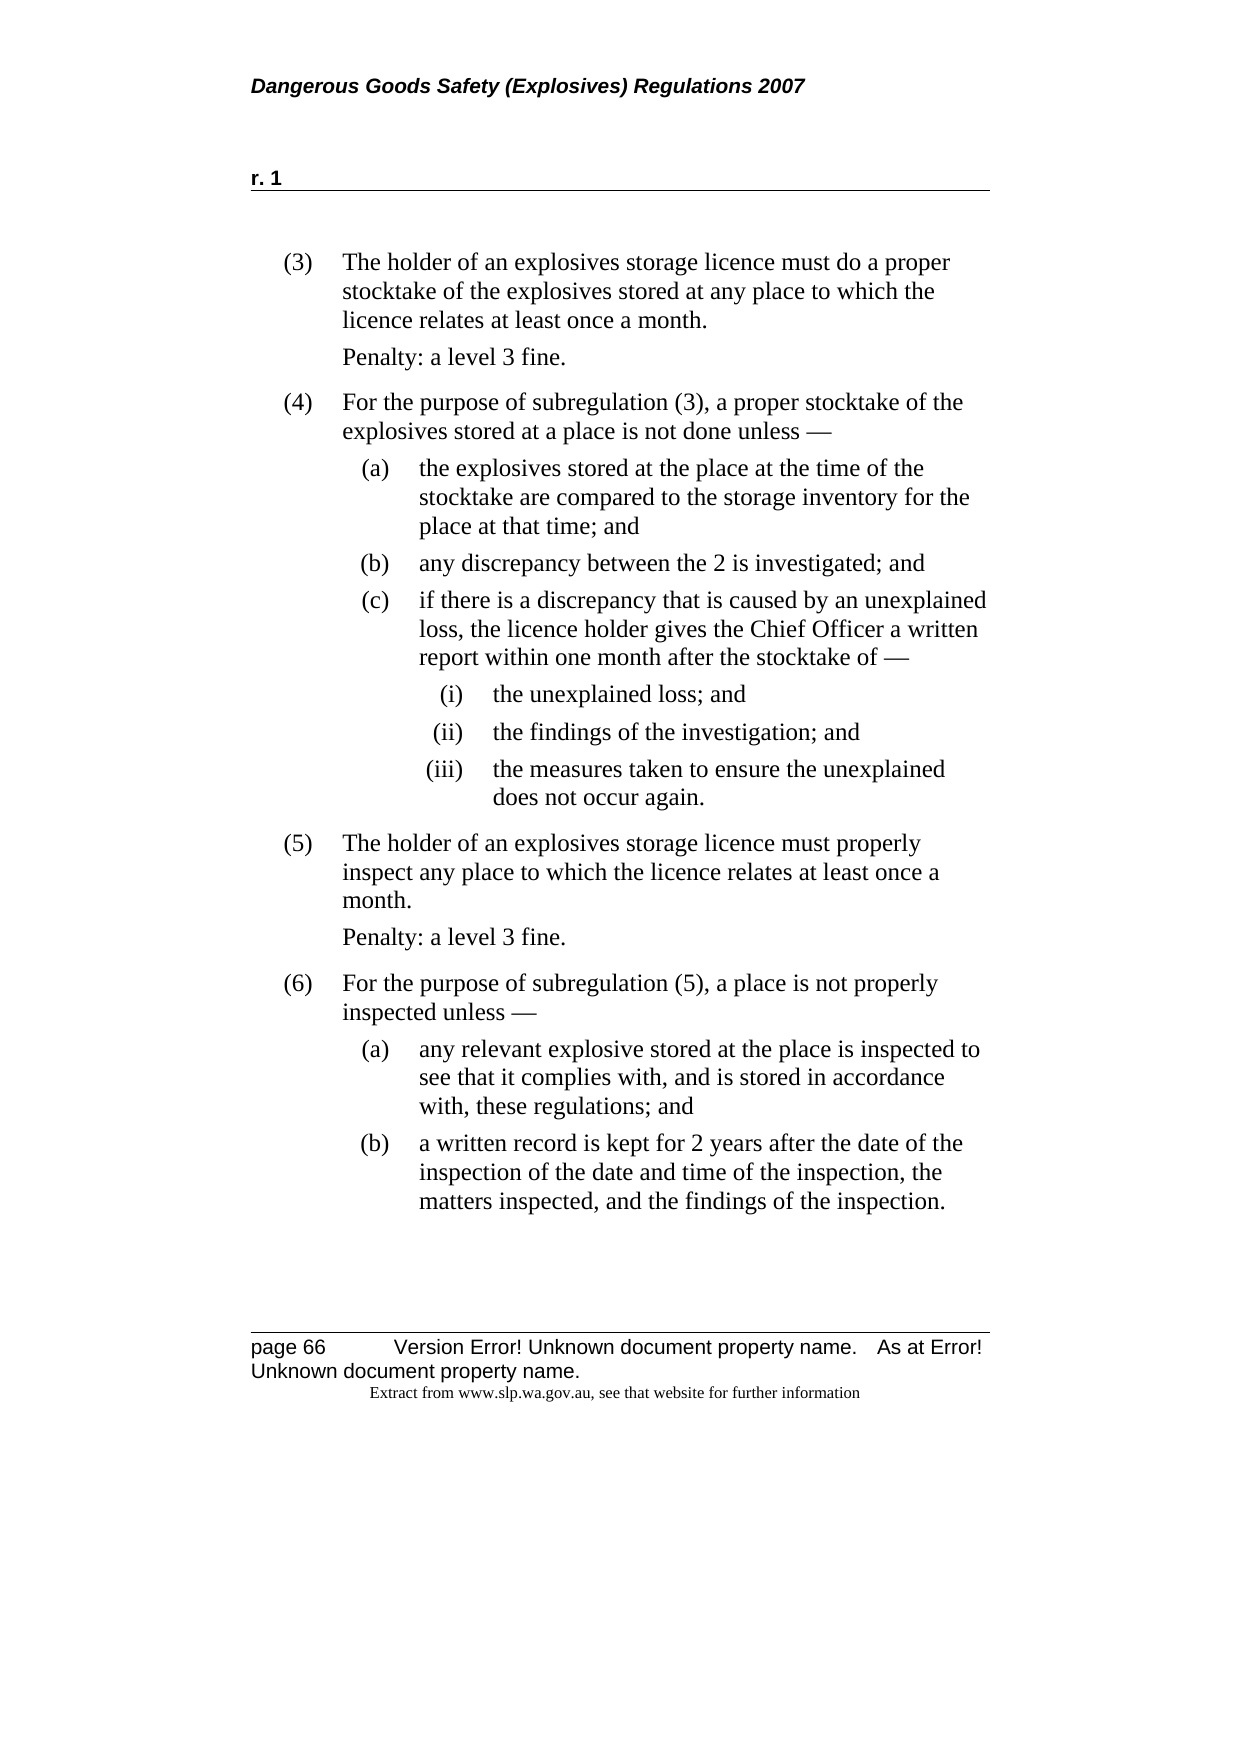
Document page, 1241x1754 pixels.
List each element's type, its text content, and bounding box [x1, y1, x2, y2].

text (4) For the purpose of subregulation (3), a proper stocktake of the explosives stored at a place is not done unless — [251, 387, 990, 445]
text (3) The holder of an explosives storage licence must do a proper stocktake of the explosives stored at any place to which the licence relates at least once a month. [251, 247, 990, 334]
text (c) if there is a discrepancy that is caused by an unexplained loss, the licence holder gives the Chief Officer a written report within one month after the stocktake of — [251, 585, 990, 671]
text Penalty: a level 3 fine. [251, 922, 990, 951]
text (a) the explosives stored at the place at the time of the stocktake are compared to the storage inventory for the place at that time; and [251, 453, 990, 539]
text (b) a written record is kept for 2 years after the date of the inspection of the date and time of the inspection, the matters inspected, and the findings of the inspection. [251, 1128, 990, 1214]
text Penalty: a level 3 fine. [251, 342, 990, 371]
text (6) For the purpose of subregulation (5), a place is not properly inspected unless — [251, 968, 990, 1025]
text (b) any discrepancy between the 2 is investigated; and [251, 548, 990, 577]
text (i) the unexplained loss; and [251, 679, 990, 708]
text (5) The holder of an explosives storage licence must properly inspect any place to which the licence relates at least once a month. [251, 828, 990, 914]
text (iii) the measures taken to ensure the unexplained does not occur again. [251, 754, 990, 811]
text (a) any relevant explosive stored at the place is inspected to see that it complies with, and is stored in accordance with, these regulations; and [251, 1034, 990, 1120]
text (ii) the findings of the investigation; and [251, 717, 990, 745]
